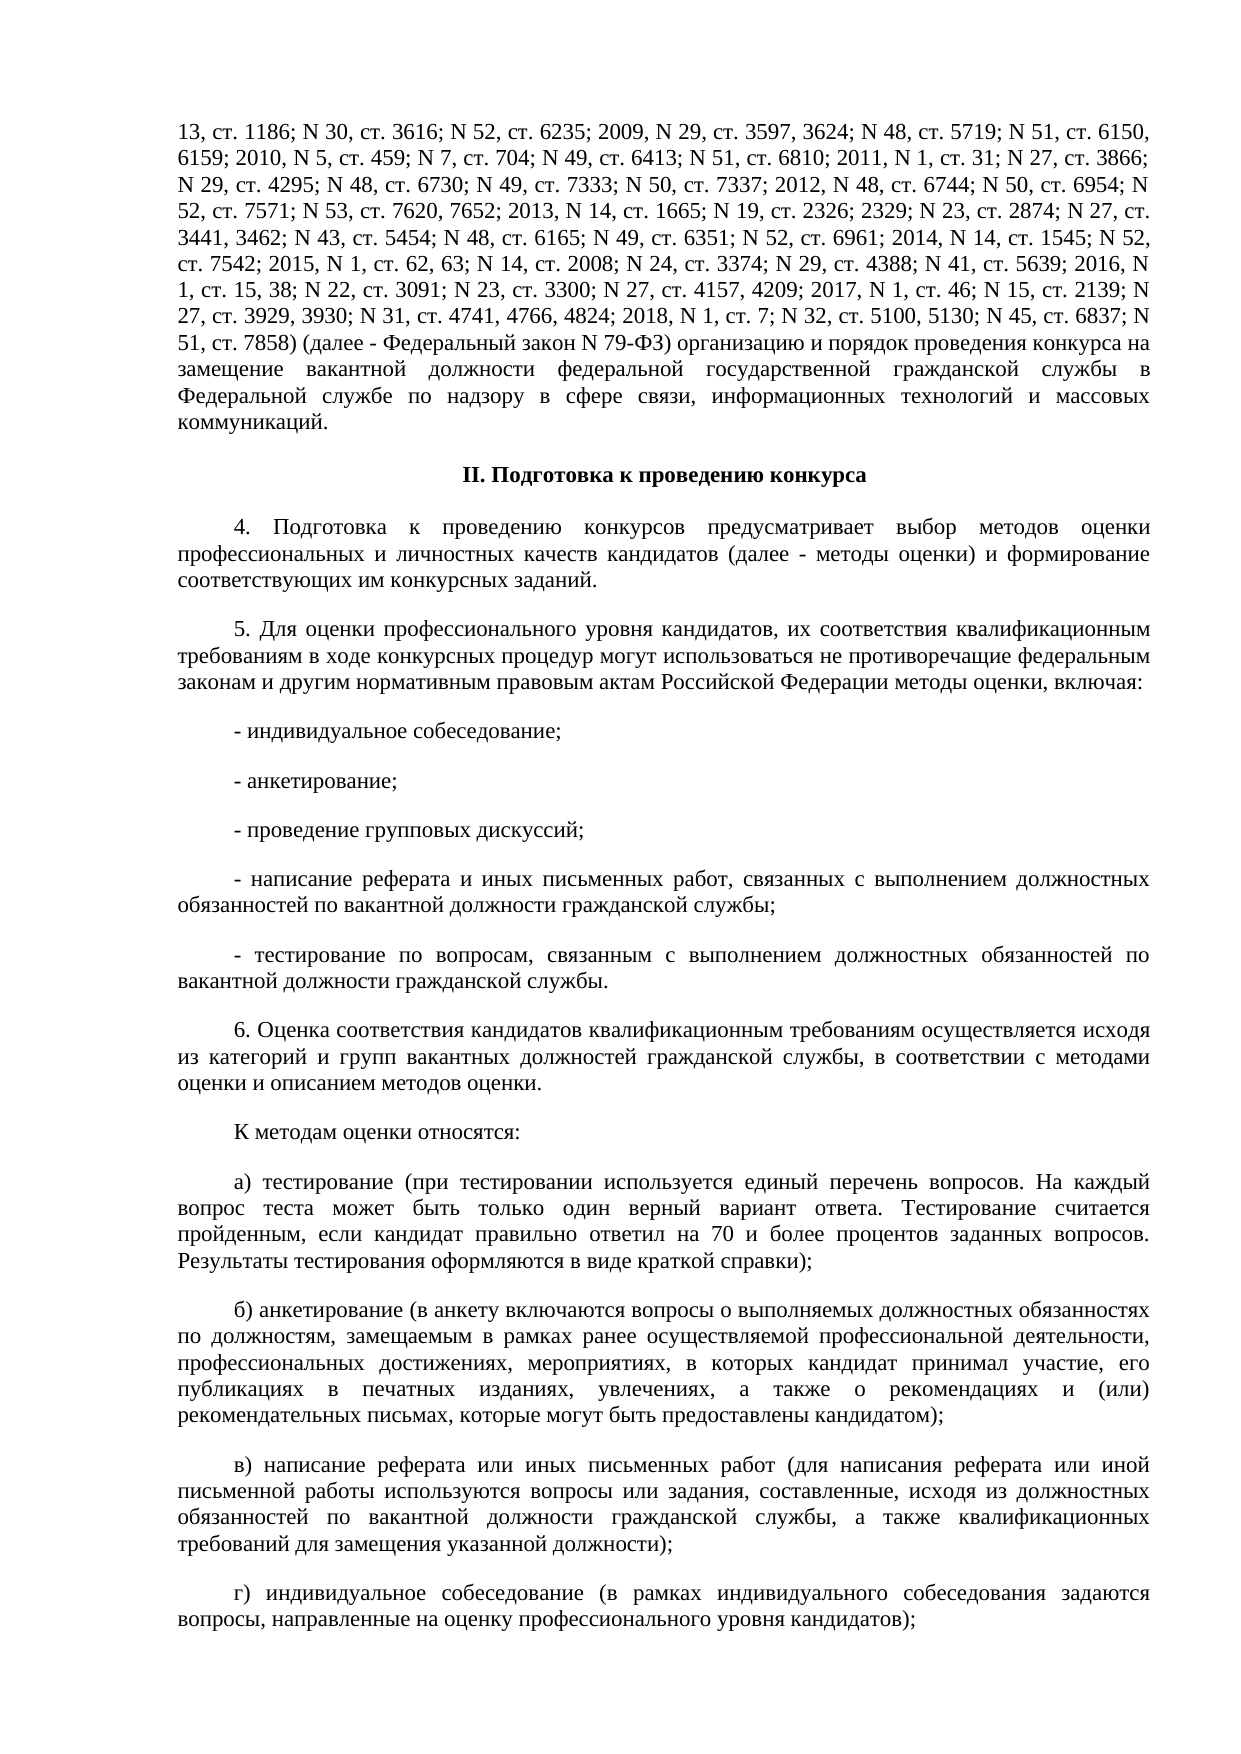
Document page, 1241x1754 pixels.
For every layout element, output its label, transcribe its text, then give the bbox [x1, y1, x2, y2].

title II. Подготовка к проведению конкурса [177, 461, 1152, 487]
text - тестирование по вопросам, связанным с выполнением должностных обязанностей по вакантной должности гражданской службы. [177, 941, 1152, 993]
text - проведение групповых дискуссий; [177, 816, 1152, 842]
text а) тестирование (при тестировании используется единый перечень вопросов. На каждый вопрос теста может быть только один верный вариант ответа. Тестирование считается пройденным, если кандидат правильно ответил на 70 и более процентов заданных вопросов. Результаты тестирования оформляются в виде краткой справки); [177, 1168, 1152, 1273]
text - написание реферата и иных письменных работ, связанных с выполнением должностных обязанностей по вакантной должности гражданской службы; [177, 865, 1152, 918]
text в) написание реферата или иных письменных работ (для написания реферата или иной письменной работы используются вопросы или задания, составленные, исходя из должностных обязанностей по вакантной должности гражданской службы, а также квалификационных требований для замещения указанной должности); [177, 1451, 1152, 1556]
text 6. Оценка соответствия кандидатов квалификационным требованиям осуществляется исходя из категорий и групп вакантных должностей гражданской службы, в соответствии с методами оценки и описанием методов оценки. [177, 1016, 1152, 1096]
text - индивидуальное собеседование; [177, 717, 1152, 744]
text - анкетирование; [177, 767, 1152, 793]
text б) анкетирование (в анкету включаются вопросы о выполняемых должностных обязанностях по должностям, замещаемым в рамках ранее осуществляемой профессиональной деятельности, профессиональных достижениях, мероприятиях, в которых кандидат принимал участие, его публикациях в печатных изданиях, увлечениях, а также о рекомендациях и (или) рекомендательных письмах, которые могут быть предоставлены кандидатом); [177, 1296, 1152, 1428]
text 5. Для оценки профессионального уровня кандидатов, их соответствия квалификационным требованиям в ходе конкурсных процедур могут использоваться не противоречащие федеральным законам и другим нормативным правовым актам Российской Федерации методы оценки, включая: [177, 615, 1152, 694]
text К методам оценки относятся: [177, 1118, 1152, 1145]
text 4. Подготовка к проведению конкурсов предусматривает выбор методов оценки профессиональных и личностных качеств кандидатов (далее - методы оценки) и формирование соответствующих им конкурсных заданий. [177, 513, 1152, 592]
text г) индивидуальное собеседование (в рамках индивидуального собеседования задаются вопросы, направленные на оценку профессионального уровня кандидатов); [177, 1579, 1152, 1632]
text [177, 118, 1152, 434]
